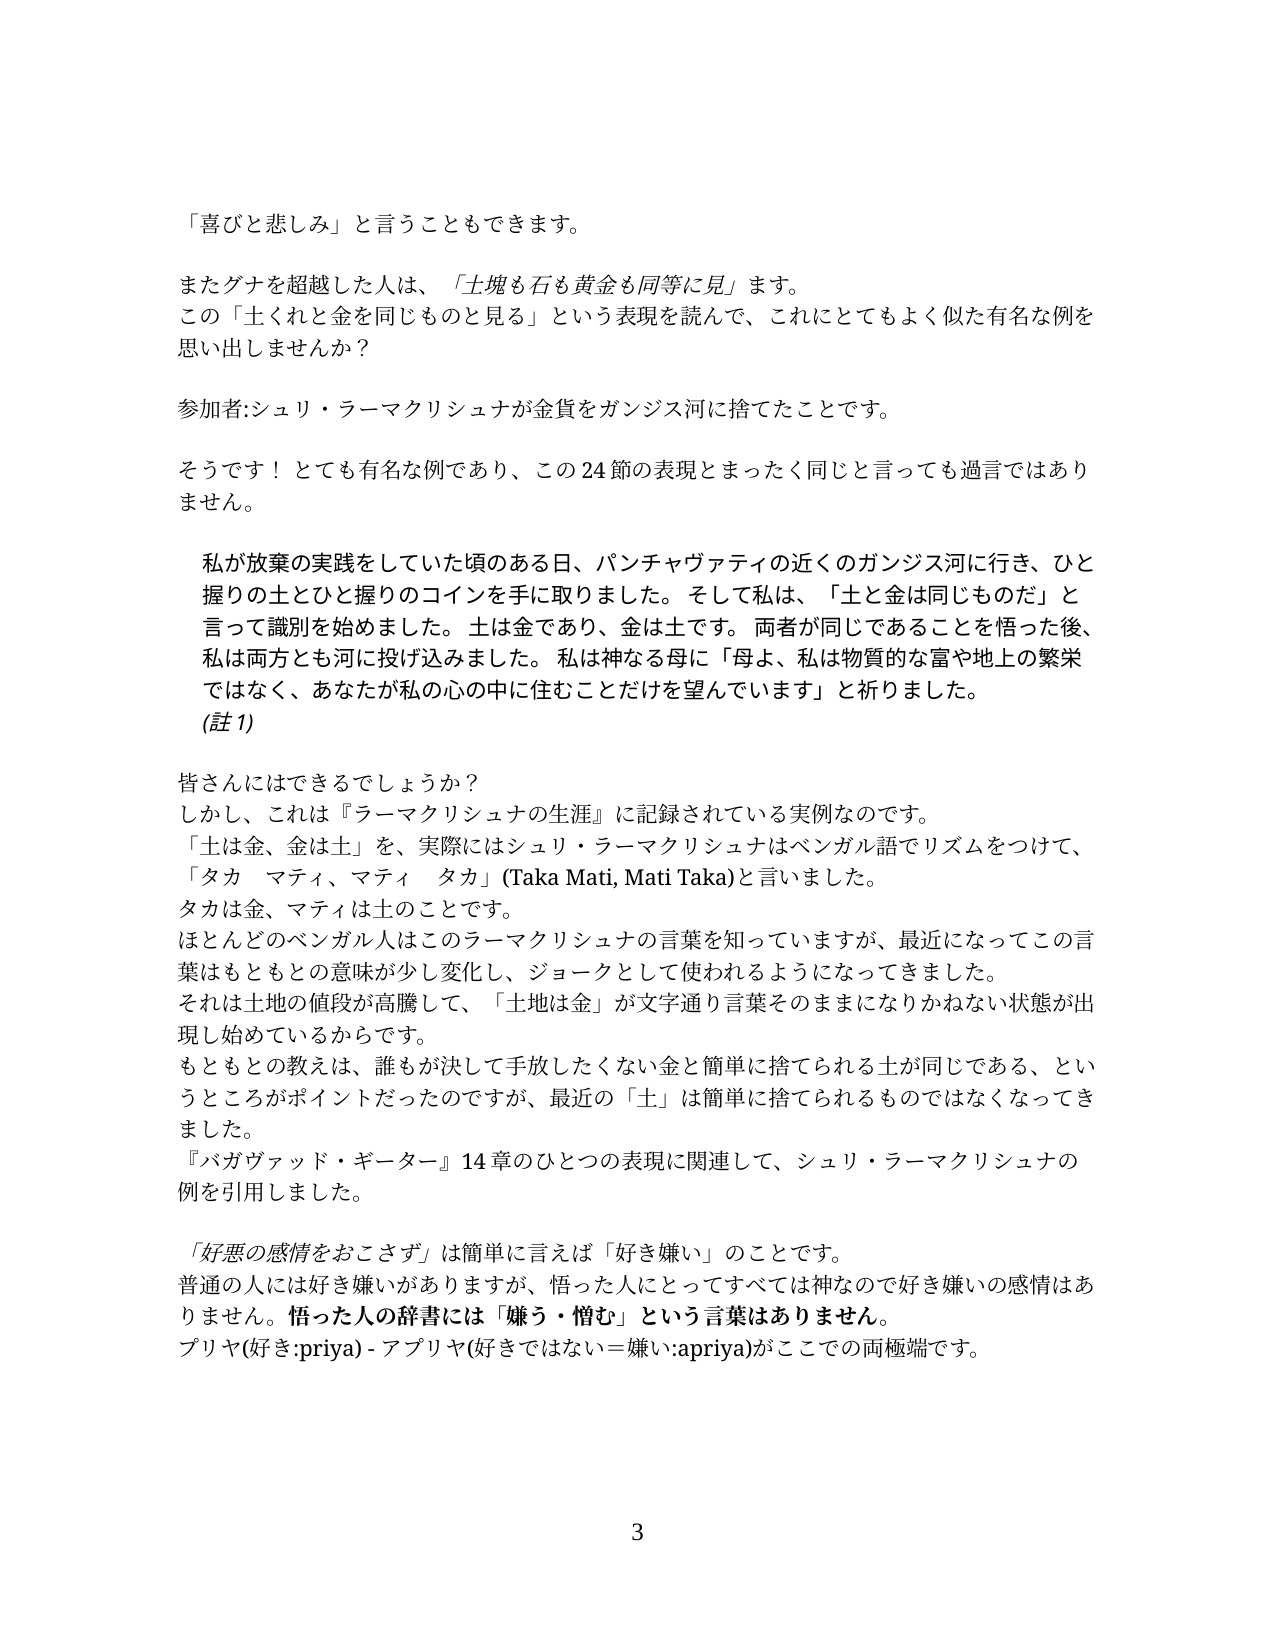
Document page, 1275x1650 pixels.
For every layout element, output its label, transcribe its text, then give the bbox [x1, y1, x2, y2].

text 「喜びと悲しみ」と言うこともできます。 [177, 207, 1098, 238]
text もともとの教えは、誰もが決して手放したくない金と簡単に捨てられる土が同じである、というところがポイントだったのですが、最近の「土」は簡単に捨てられるものではなくなってきました。 [177, 1049, 1098, 1144]
text 普通の人には好き嫌いがありますが、悟った人にとってすべては神なので好き嫌いの感情はありません。悟った人の辞書には「嫌う・憎む」という言葉はありません。 [177, 1268, 1098, 1331]
text ほとんどのベンガル人はこのラーマクリシュナの言葉を知っていますが、最近になってこの言葉はもともとの意味が少し変化し、ジョークとして使われるようになってきました。 [177, 924, 1098, 987]
text 「好悪の感情をおこさず」は簡単に言えば「好き嫌い」のことです。 [177, 1237, 1098, 1268]
text そうです！ とても有名な例であり、この24節の表現とまったく同じと言っても過言ではありません。 [177, 453, 1098, 517]
text それは土地の値段が高騰して、「土地は金」が文字通り言葉そのままになりかねない状態が出現し始めているからです。 [177, 987, 1098, 1049]
text この「土くれと金を同じものと見る」という表現を読んで、これにとてもよく似た有名な例を思い出しませんか？ [177, 299, 1098, 362]
text 『バガヴァッド・ギーター』14章のひとつの表現に関連して、シュリ・ラーマクリシュナの例を引用しました。 [177, 1144, 1098, 1207]
text プリヤ(好き:priya) - アプリヤ(好きではない＝嫌い:apriya)がここでの両極端です。 [177, 1331, 1098, 1363]
text またグナを超越した人は、「土塊も石も黄金も同等に見」ます。 [177, 268, 1098, 299]
text タカは金、マティは土のことです。 [177, 892, 1098, 924]
text 皆さんにはできるでしょうか？ [177, 766, 1098, 798]
text しかし、これは『ラーマクリシュナの生涯』に記録されている実例なのです。 [177, 798, 1098, 829]
text 「土は金、金は土」を、実際にはシュリ・ラーマクリシュナはベンガル語でリズムをつけて、「タカ マティ、マティ タカ」(Taka Mati, Mati Taka)と言いました。 [177, 829, 1098, 892]
text (註1) [202, 705, 1098, 736]
text 参加者:シュリ・ラーマクリシュナが金貨をガンジス河に捨てたことです。 [177, 392, 1098, 424]
text 私が放棄の実践をしていた頃のある日、パンチャヴァティの近くのガンジス河に行き、ひと握りの土とひと握りのコインを手に取りました。 そして私は、「土と金は同じものだ」と言って識別を始めました。 土は金であり、金は土です。 両者が同じであることを悟った後、私は両方とも河に投げ込みました。 私は神なる母に「母よ、私は物質的な富や地上の繁栄ではなく、あなたが私の心の中に住むことだけを望んでいます」と祈りました。 [202, 546, 1098, 705]
